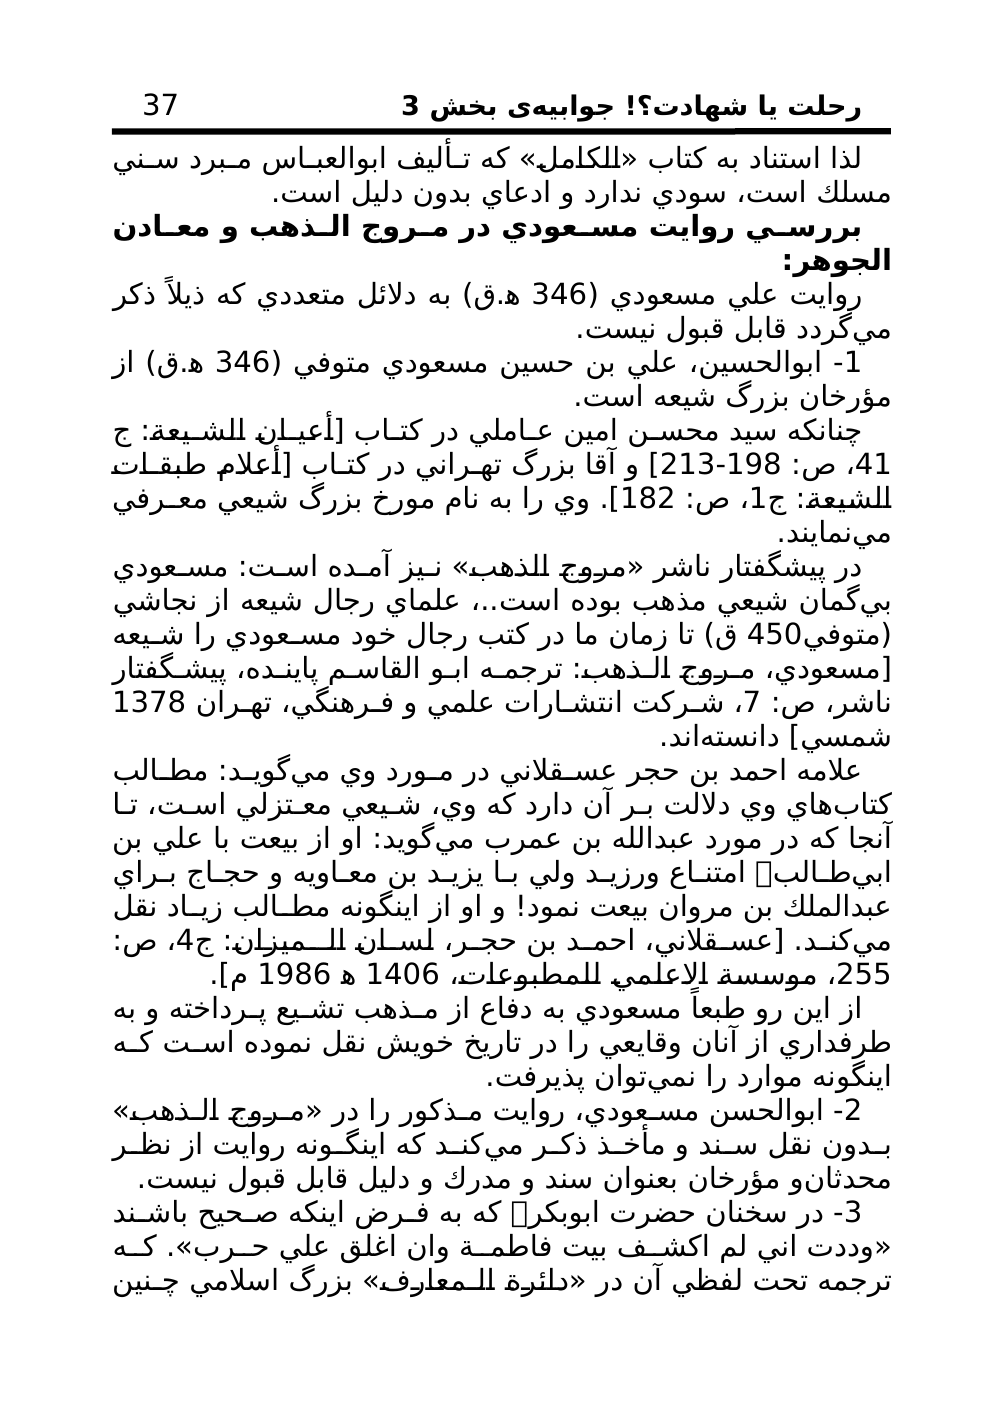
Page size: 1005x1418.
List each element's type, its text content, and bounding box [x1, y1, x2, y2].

text 2- ابوالحسن‌ مسعودي‌، روايت‌ مذكور را در «مروج‌ الذهب»‌ بدون‌ نقل‌ سند و مأخذ ذكر مي‌كند كه‌ اينگونه‌ روايت‌ از نظر محدثان‌و مؤرخان‌ بعنوان‌ سند و مدرك‌ و دليل‌ قابل‌ قبول‌ نيست‌. [112, 1093, 892, 1195]
text چنانكه‌ سيد محسن‌ امين‌ عاملي‌ در كتاب‌ [أعيان‌ الشيعة:‌ ج‌ 41، ص‌: 198-213] و آقا بزرگ‌ تهراني‌ در كتاب‌ [أعلام‌ طبقات ‌الشيعة‌: ج1، ص‌: 182]. وي‌ را به‌ نام‌ مورخ‌ بزرگ‌ شيعي‌ معرفي‌ مي‌نمايند. [112, 413, 892, 549]
text لذا استناد به‌ كتاب‌ «الكامل» كه‌ تأليف‌ ابوالعباس‌ مبرد سني‌ مسلك‌ است‌، سودي‌ ندارد و ادعاي‌ بدون‌ دليل‌ است‌. [112, 141, 892, 209]
text در پيشگفتار ناشر «مروج‌ الذهب» نيز آمده‌ است‌: مسعودي‌ بي‌‌گمان‌ شيعي‌ مذهب‌ بوده‌ است‌..، علماي‌ رجال‌ شيعه‌ از نجاشي‌ (متوفي‌450 ق‌) تا زمان‌ ما در كتب‌ رجال‌ خود مسعودي‌ را شيعه‌ [مسعودي، مروج الذهب: ترجمه ابو القاسم پاينده، پيشگفتار ناشر، ص: 7، شرکت انتشارات علمي و فرهنگي، تهران 1378 شمسي] دانسته‌اند. [112, 549, 892, 753]
text بررسي‌ روايت‌ مسعودي‌ در مروج‌ الذهب‌ و معادن‌ الجوهر: [112, 209, 892, 277]
text 1- ابوالحسين‌، علي‌ بن‌ حسين‌ مسعودي‌ متوفي‌ (346 ﻫ.ق) از مؤرخان‌ بزرگ‌ شيعه‌ است‌. [112, 345, 892, 413]
text روايت‌ علي‌ مسعودي‌ (346 ﻫ.ق) به‌ دلائل‌ متعددي‌ كه‌ ذيلاً ذكر مي‌گردد قابل‌ قبول‌ نيست‌. [112, 277, 892, 345]
text علامه‌ احمد بن‌ حجر عسقلاني‌ در مورد وي‌ مي‌گويد: مطالب‌ كتاب‌هاي‌ وي‌ دلالت‌ بر آن‌ دارد كه‌ وي‌، شيعي‌ معتزلي‌ است‌، تا آنجا كه‌ در مورد عبدالله بن‌ عمرب مي‌گويد: او از بيعت‌ با علي‌ بن‌ ابي‌‌طالب امتناع‌ ورزيد ولي‌ با يزيد بن‌ معاويه‌ و حجاج‌ براي ‌عبدالملك‌ بن‌ مروان‌ بيعت‌ نمود! و او از اينگونه‌ مطالب‌ زياد نقل‌ مي‌كند. [عسقلاني، احمد بن حجر، لسان الـميزان: ج4، ص: 255، موسسة الاعلمي للمطبوعات، 1406 ﻫ 1986 م]. [112, 753, 892, 991]
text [112, 1195, 892, 1297]
text از اين‌ رو طبعاً مسعودي‌ به‌ دفاع‌ از مذهب‌ تشيع‌ پرداخته‌ و به‌ طرفداري‌ از آنان‌ وقايعي‌ را در تاريخ‌ خويش‌ نقل‌ نموده‌ است‌ كه ‌اينگونه‌ موارد را نمي‌توان‌ پذيرفت‌. [112, 991, 892, 1093]
